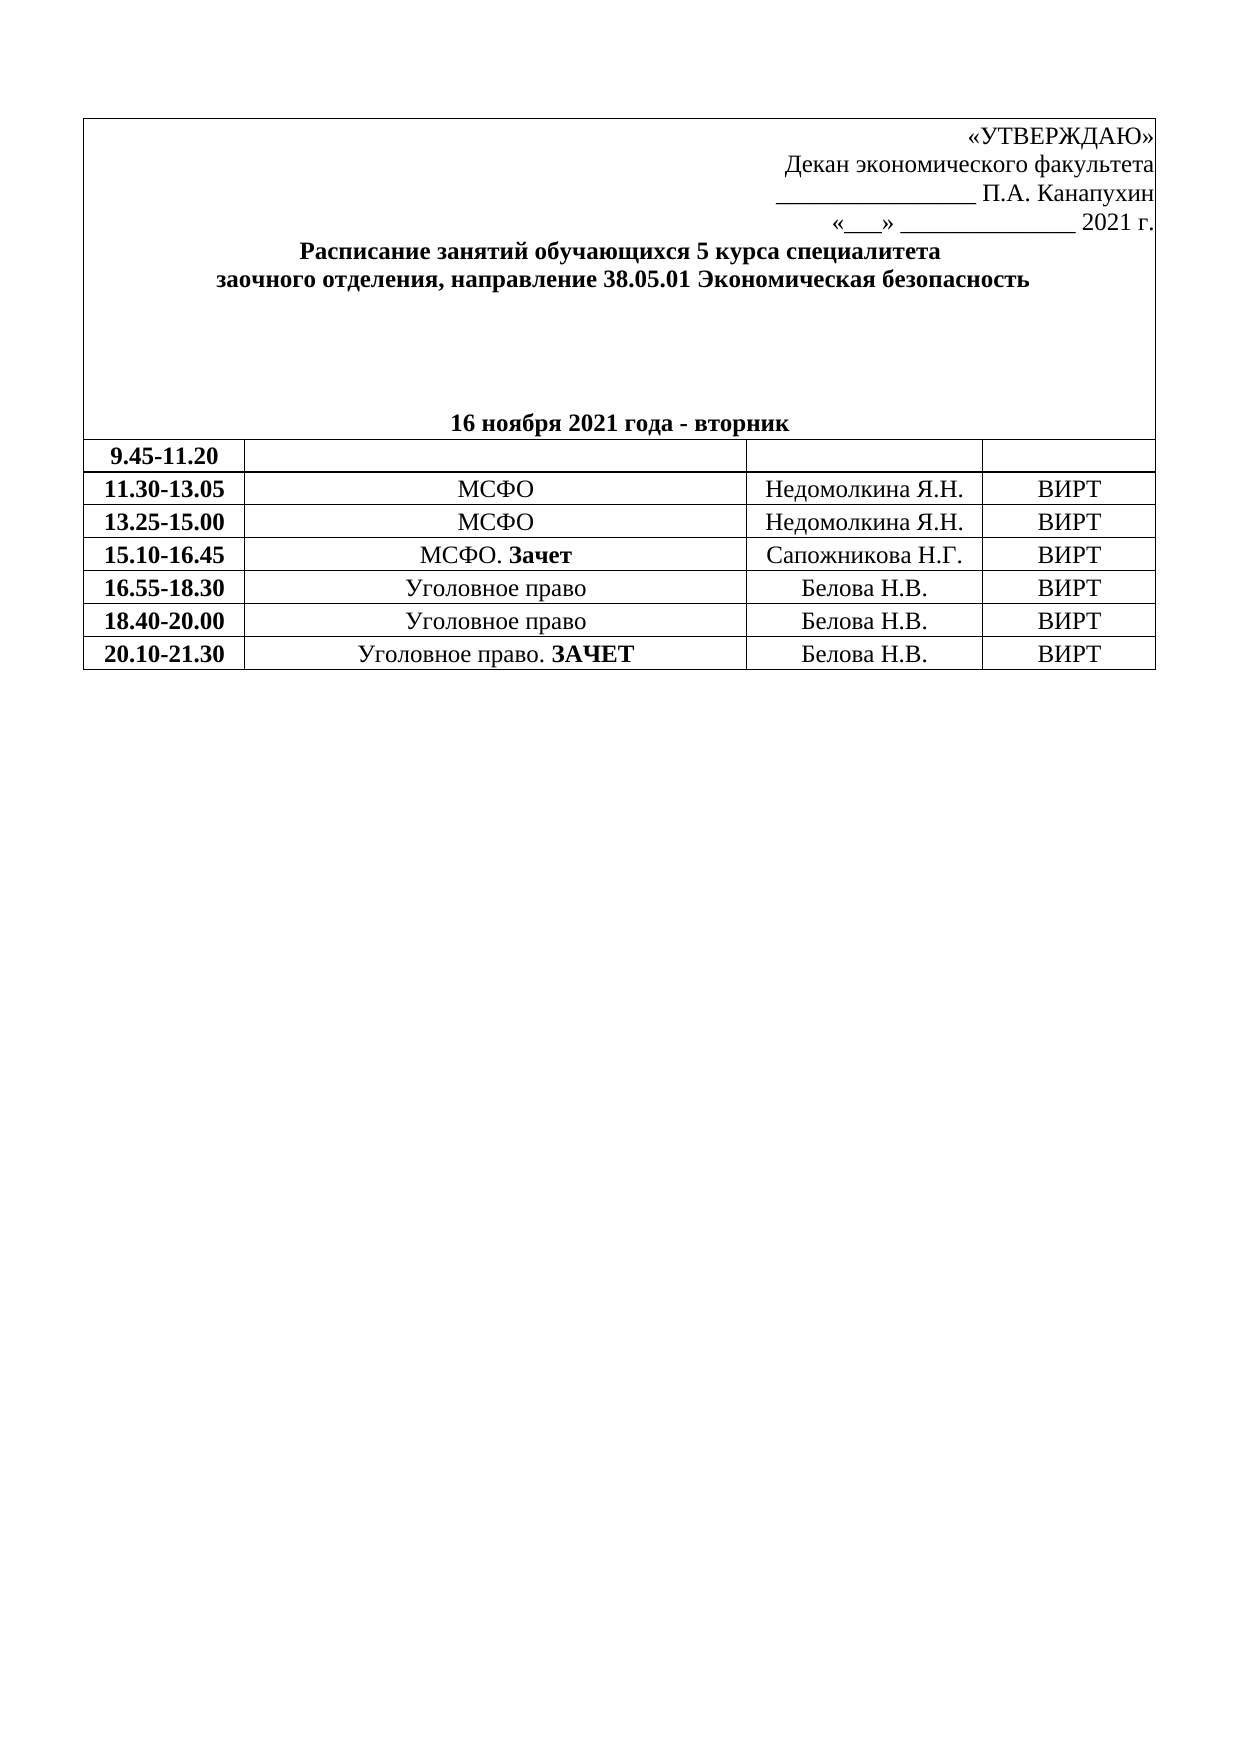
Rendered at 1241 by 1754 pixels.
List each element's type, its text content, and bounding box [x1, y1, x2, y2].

table_cell 15.10-16.45 [84, 538, 244, 570]
table_cell 20.10-21.30 [84, 637, 244, 669]
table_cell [84, 119, 1155, 438]
table_cell Белова Н.В. [747, 604, 982, 636]
table_cell МСФО [245, 505, 746, 537]
table_cell ВИРТ [983, 571, 1155, 603]
table_cell ВИРТ [983, 637, 1155, 669]
table_cell Белова Н.В. [747, 637, 982, 669]
table_cell Уголовное право [245, 571, 746, 603]
table_cell [983, 440, 1155, 471]
table_cell 13.25-15.00 [84, 505, 244, 537]
table_cell Белова Н.В. [747, 571, 982, 603]
table_cell МСФО. Зачет [245, 538, 746, 570]
table_cell ВИРТ [983, 604, 1155, 636]
table_cell МСФО [245, 473, 746, 504]
table_cell Недомолкина Я.Н. [747, 505, 982, 537]
table_cell ВИРТ [983, 538, 1155, 570]
table_cell Уголовное право [245, 604, 746, 636]
table_cell 16.55-18.30 [84, 571, 244, 603]
table_cell 9.45-11.20 [84, 440, 244, 471]
table_cell 11.30-13.05 [84, 473, 244, 504]
table_cell [245, 440, 746, 471]
table_cell Сапожникова Н.Г. [747, 538, 982, 570]
table_cell Уголовное право. ЗАЧЕТ [245, 637, 746, 669]
table_cell 18.40-20.00 [84, 604, 244, 636]
table_cell ВИРТ [983, 505, 1155, 537]
table_cell [747, 440, 982, 471]
table_cell Недомолкина Я.Н. [747, 473, 982, 504]
table_cell ВИРТ [983, 473, 1155, 504]
